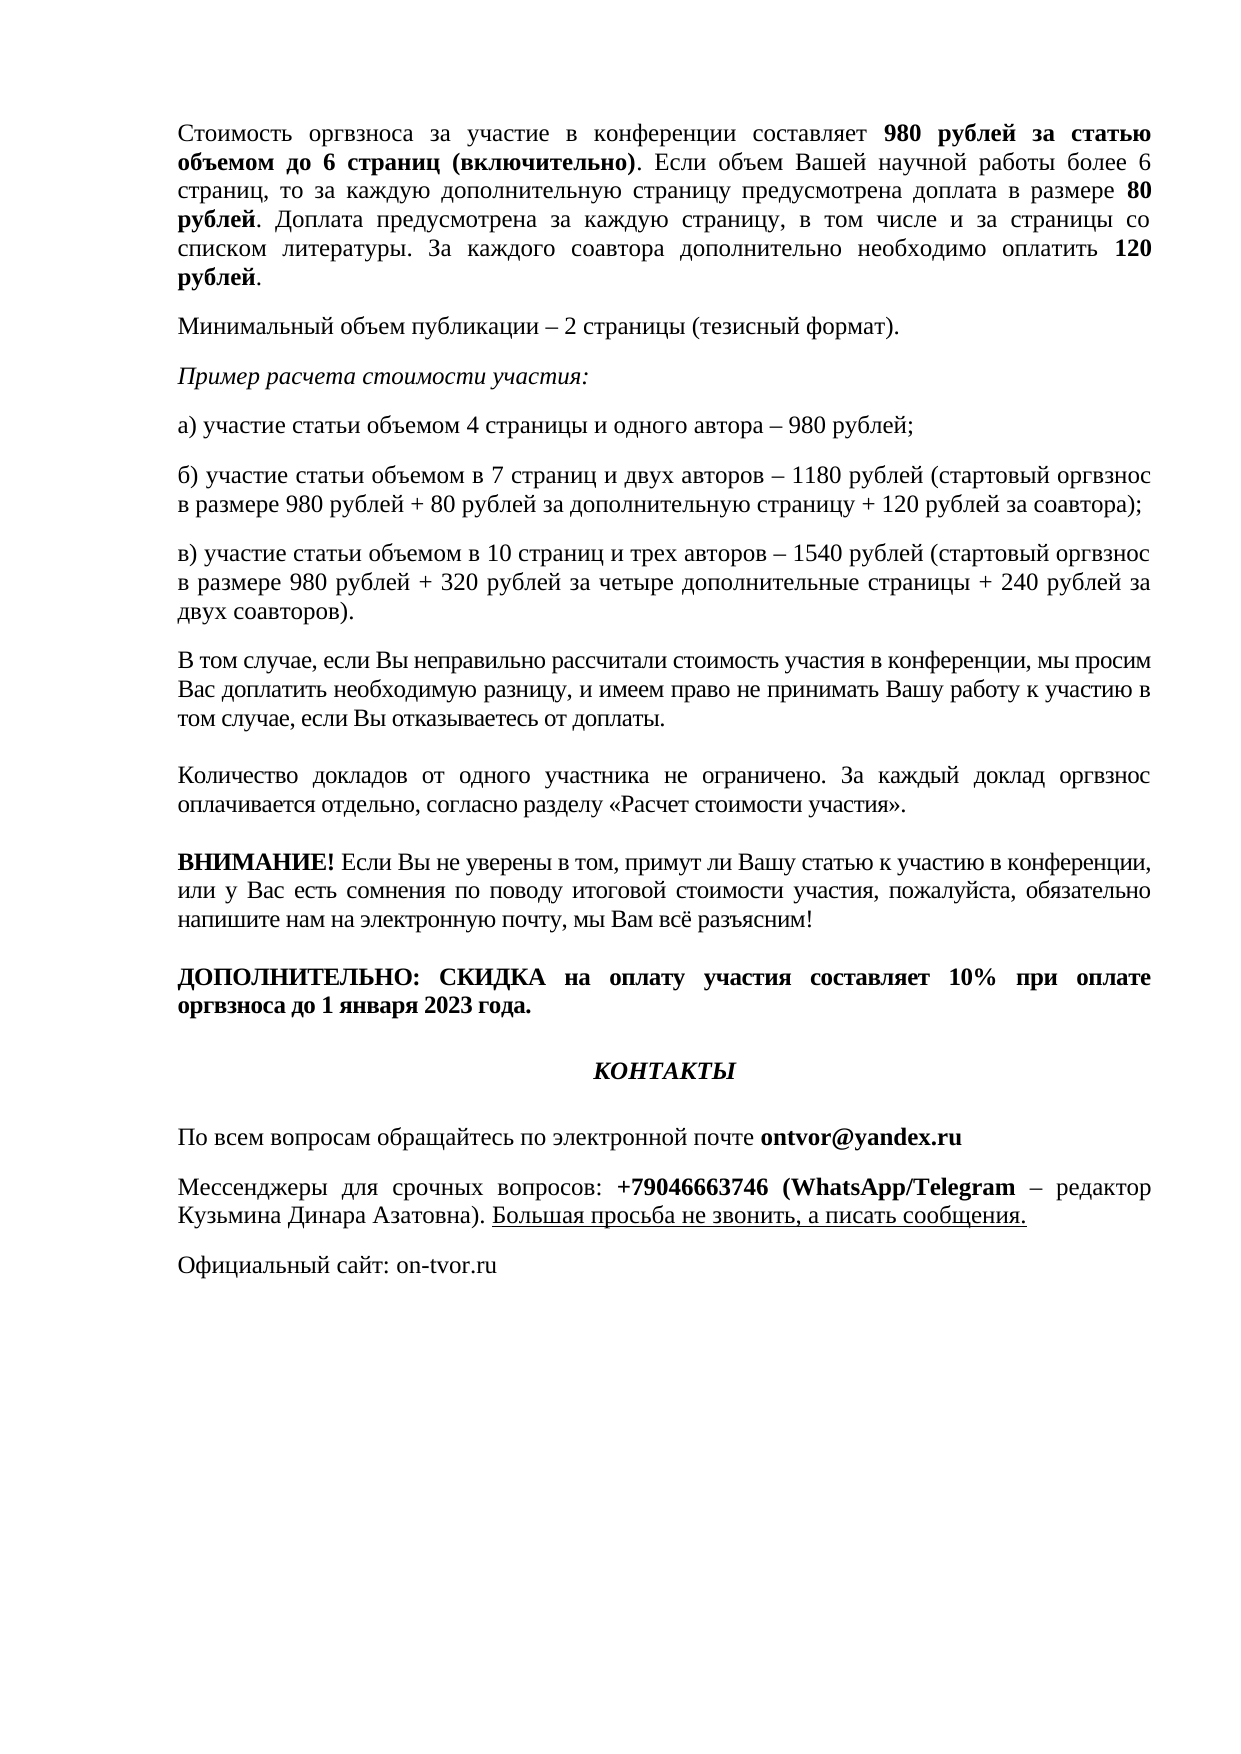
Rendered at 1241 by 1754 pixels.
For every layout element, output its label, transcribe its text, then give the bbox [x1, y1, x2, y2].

text Мессенджеры для срочных вопросов: +79046663746 (WhatsApp/Telegram – редактор Кузьмина Динара Азатовна). Большая просьба не звонить, а писать сообщения. [177, 1172, 1152, 1229]
text В том случае, если Вы неправильно рассчитали стоимость участия в конференции, мы просим Вас доплатить необходимую разницу, и имеем право не принимать Вашу работу к участию в том случае, если Вы отказываетесь от доплаты. [177, 646, 1152, 732]
text Пример расчета стоимости участия: [177, 361, 1152, 390]
text По всем вопросам обращайтесь по электронной почте ontvor@yandex.ru [177, 1122, 1152, 1151]
text Официальный сайт: on-tvor.ru [177, 1250, 1152, 1279]
text Количество докладов от одного участника не ограничено. За каждый доклад оргвзнос оплачивается отдельно, согласно разделу «Расчет стоимости участия». [177, 761, 1152, 818]
text в) участие статьи объемом в 10 страниц и трех авторов – 1540 рублей (стартовый оргвзнос в размере 980 рублей + 320 рублей за четыре дополнительные страницы + 240 рублей за двух соавторов). [177, 538, 1152, 625]
text Стоимость оргвзноса за участие в конференции составляет 980 рублей за статью объемом до 6 страниц (включительно). Если объем Вашей научной работы более 6 страниц, то за каждую дополнительную страницу предусмотрена доплата в размере 80 рублей. Доплата предусмотрена за каждую страницу, в том числе и за страницы со списком литературы. За каждого соавтора дополнительно необходимо оплатить 120 рублей. [177, 118, 1152, 291]
text ВНИМАНИЕ! Если Вы не уверены в том, примут ли Вашу статью к участию в конференции, или у Вас есть сомнения по поводу итоговой стоимости участия, пожалуйста, обязательно напишите нам на электронную почту, мы Вам всё разъясним! [177, 847, 1152, 933]
text а) участие статьи объемом 4 страницы и одного автора – 980 рублей; [177, 411, 1152, 439]
text КОНТАКТЫ [177, 1056, 1152, 1085]
text б) участие статьи объемом в 7 страниц и двух авторов – 1180 рублей (стартовый оргвзнос в размере 980 рублей + 80 рублей за дополнительную страницу + 120 рублей за соавтора); [177, 460, 1152, 518]
text ДОПОЛНИТЕЛЬНО: СКИДКА на оплату участия составляет 10% при оплате оргвзноса до 1 января 2023 года. [177, 962, 1152, 1019]
text Минимальный объем публикации – 2 страницы (тезисный формат). [177, 311, 1152, 340]
